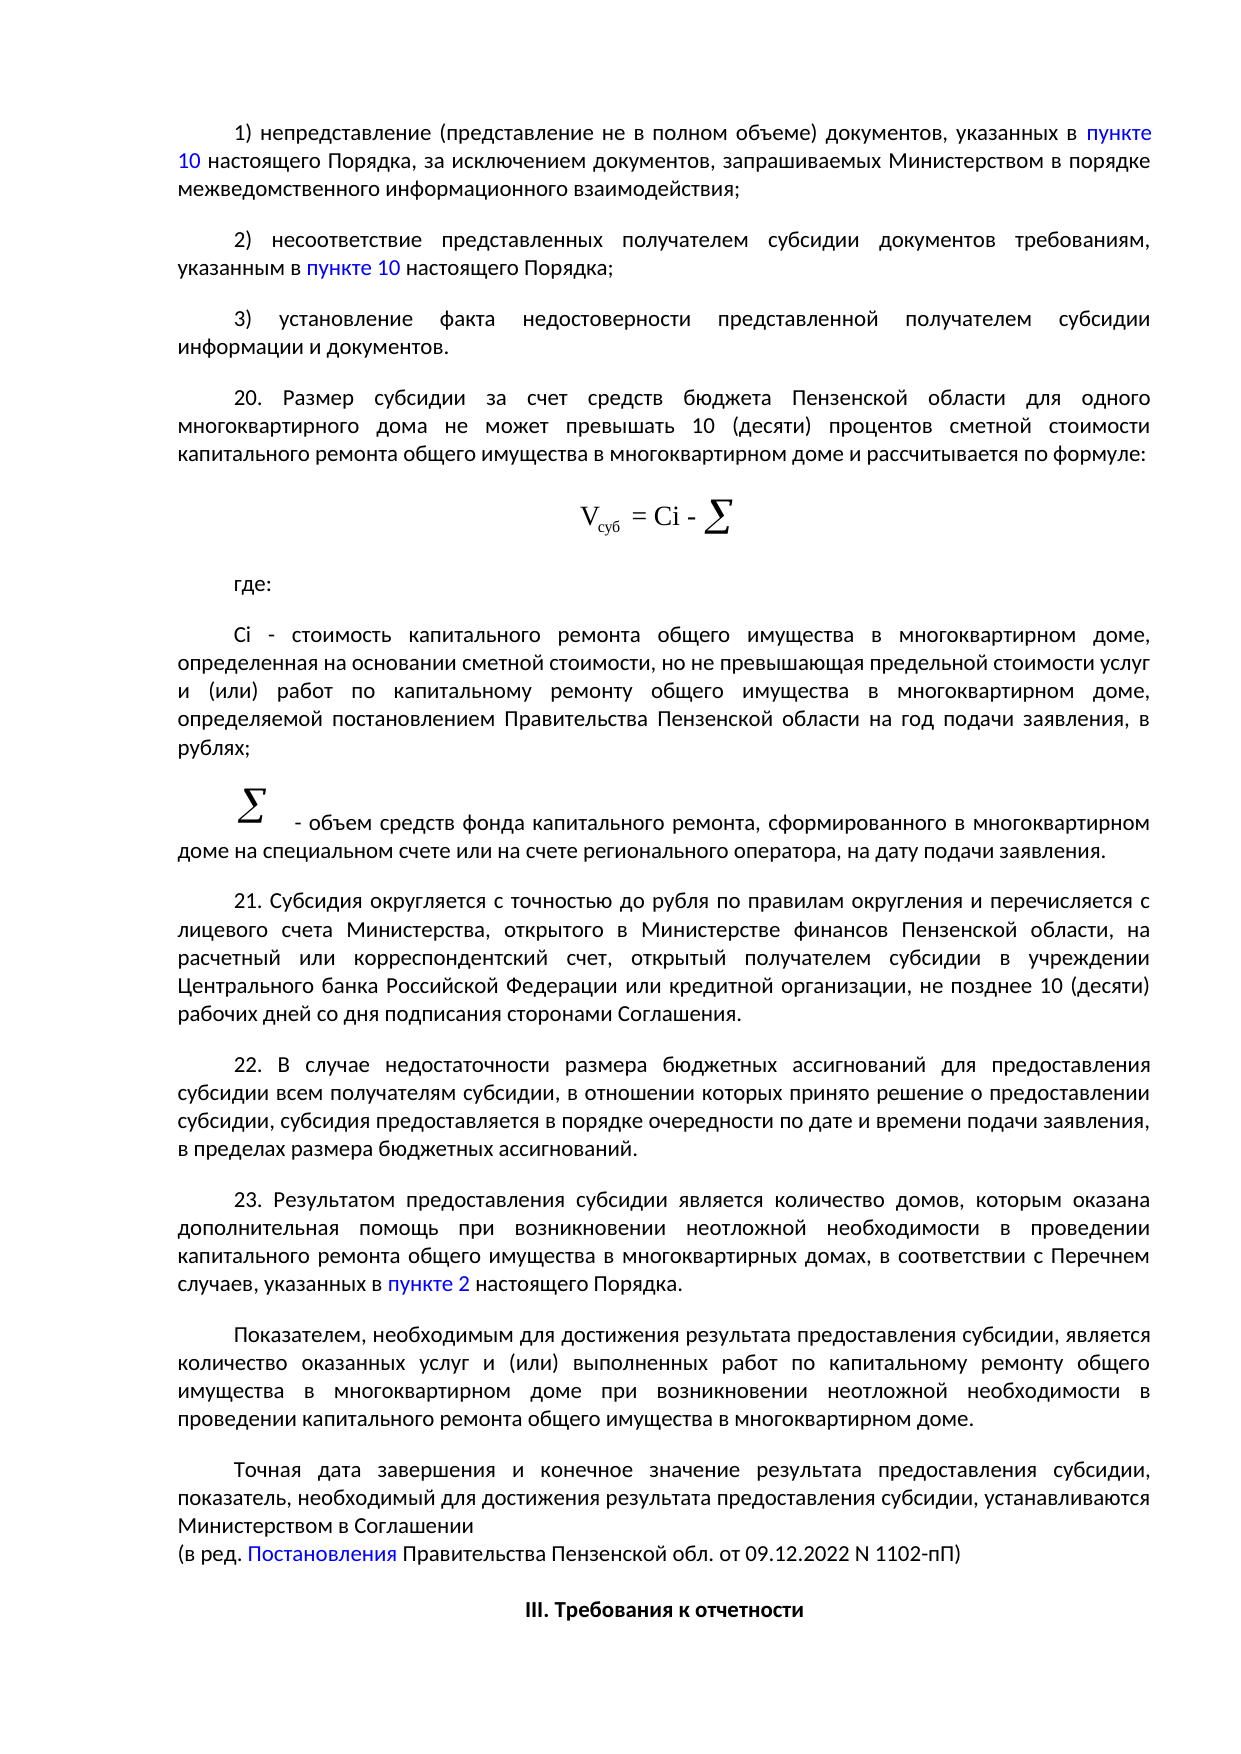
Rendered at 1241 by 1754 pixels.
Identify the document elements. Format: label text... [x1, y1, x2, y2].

text (в ред. Постановления Правительства Пензенской обл. от 09.12.2022 N 1102-пП) [177, 1539, 1152, 1567]
text 21. Субсидия округляется с точностью до рубля по правилам округления и перечисляется с лицевого счета Министерства, открытого в Министерстве финансов Пензенской области, на расчетный или корреспондентский счет, открытый получателем субсидии в учреждении Центрального банка Российской Федерации или кредитной организации, не позднее 10 (десяти) рабочих дней со дня подписания сторонами Соглашения. [177, 887, 1152, 1027]
text где: [177, 569, 1152, 598]
text Точная дата завершения и конечное значение результата предоставления субсидии, показатель, необходимый для достижения результата предоставления субсидии, устанавливаются Министерством в Соглашении [177, 1455, 1152, 1539]
text Сi - стоимость капитального ремонта общего имущества в многоквартирном доме, определенная на основании сметной стоимости, но не превышающая предельной стоимости услуг и (или) работ по капитальному ремонту общего имущества в многоквартирном доме, определяемой постановлением Правительства Пензенской области на год подачи заявления, в рублях; [177, 621, 1152, 761]
text 1) непредставление (представление не в полном объеме) документов, указанных в пункте 10 настоящего Порядка, за исключением документов, запрашиваемых Министерством в порядке межведомственного информационного взаимодействия; [177, 118, 1152, 202]
text 23. Результатом предоставления субсидии является количество домов, которым оказана дополнительная помощь при возникновении неотложной необходимости в проведении капитального ремонта общего имущества в многоквартирных домах, в соответствии с Перечнем случаев, указанных в пункте 2 настоящего Порядка. [177, 1185, 1152, 1297]
title III. Требования к отчетности [177, 1595, 1152, 1623]
text 2) несоответствие представленных получателем субсидии документов требованиям, указанным в пункте 10 настоящего Порядка; [177, 225, 1152, 281]
text Показателем, необходимым для достижения результата предоставления субсидии, является количество оказанных услуг и (или) выполненных работ по капитальному ремонту общего имущества в многоквартирном доме при возникновении неотложной необходимости в проведении капитального ремонта общего имущества в многоквартирном доме. [177, 1320, 1152, 1432]
text 22. В случае недостаточности размера бюджетных ассигнований для предоставления субсидии всем получателям субсидии, в отношении которых принято решение о предоставлении субсидии, субсидия предоставляется в порядке очередности по дате и времени подачи заявления, в пределах размера бюджетных ассигнований. [177, 1050, 1152, 1162]
text 20. Размер субсидии за счет средств бюджета Пензенской области для одного многоквартирного дома не может превышать 10 (десяти) процентов сметной стоимости капитального ремонта общего имущества в многоквартирном доме и рассчитывается по формуле: [177, 383, 1152, 467]
text 3) установление факта недостоверности представленной получателем субсидии информации и документов. [177, 304, 1152, 360]
text - объем средств фонда капитального ремонта, сформированного в многоквартирном доме на специальном счете или на счете регионального оператора, на дату подачи заявления. [177, 783, 1152, 864]
